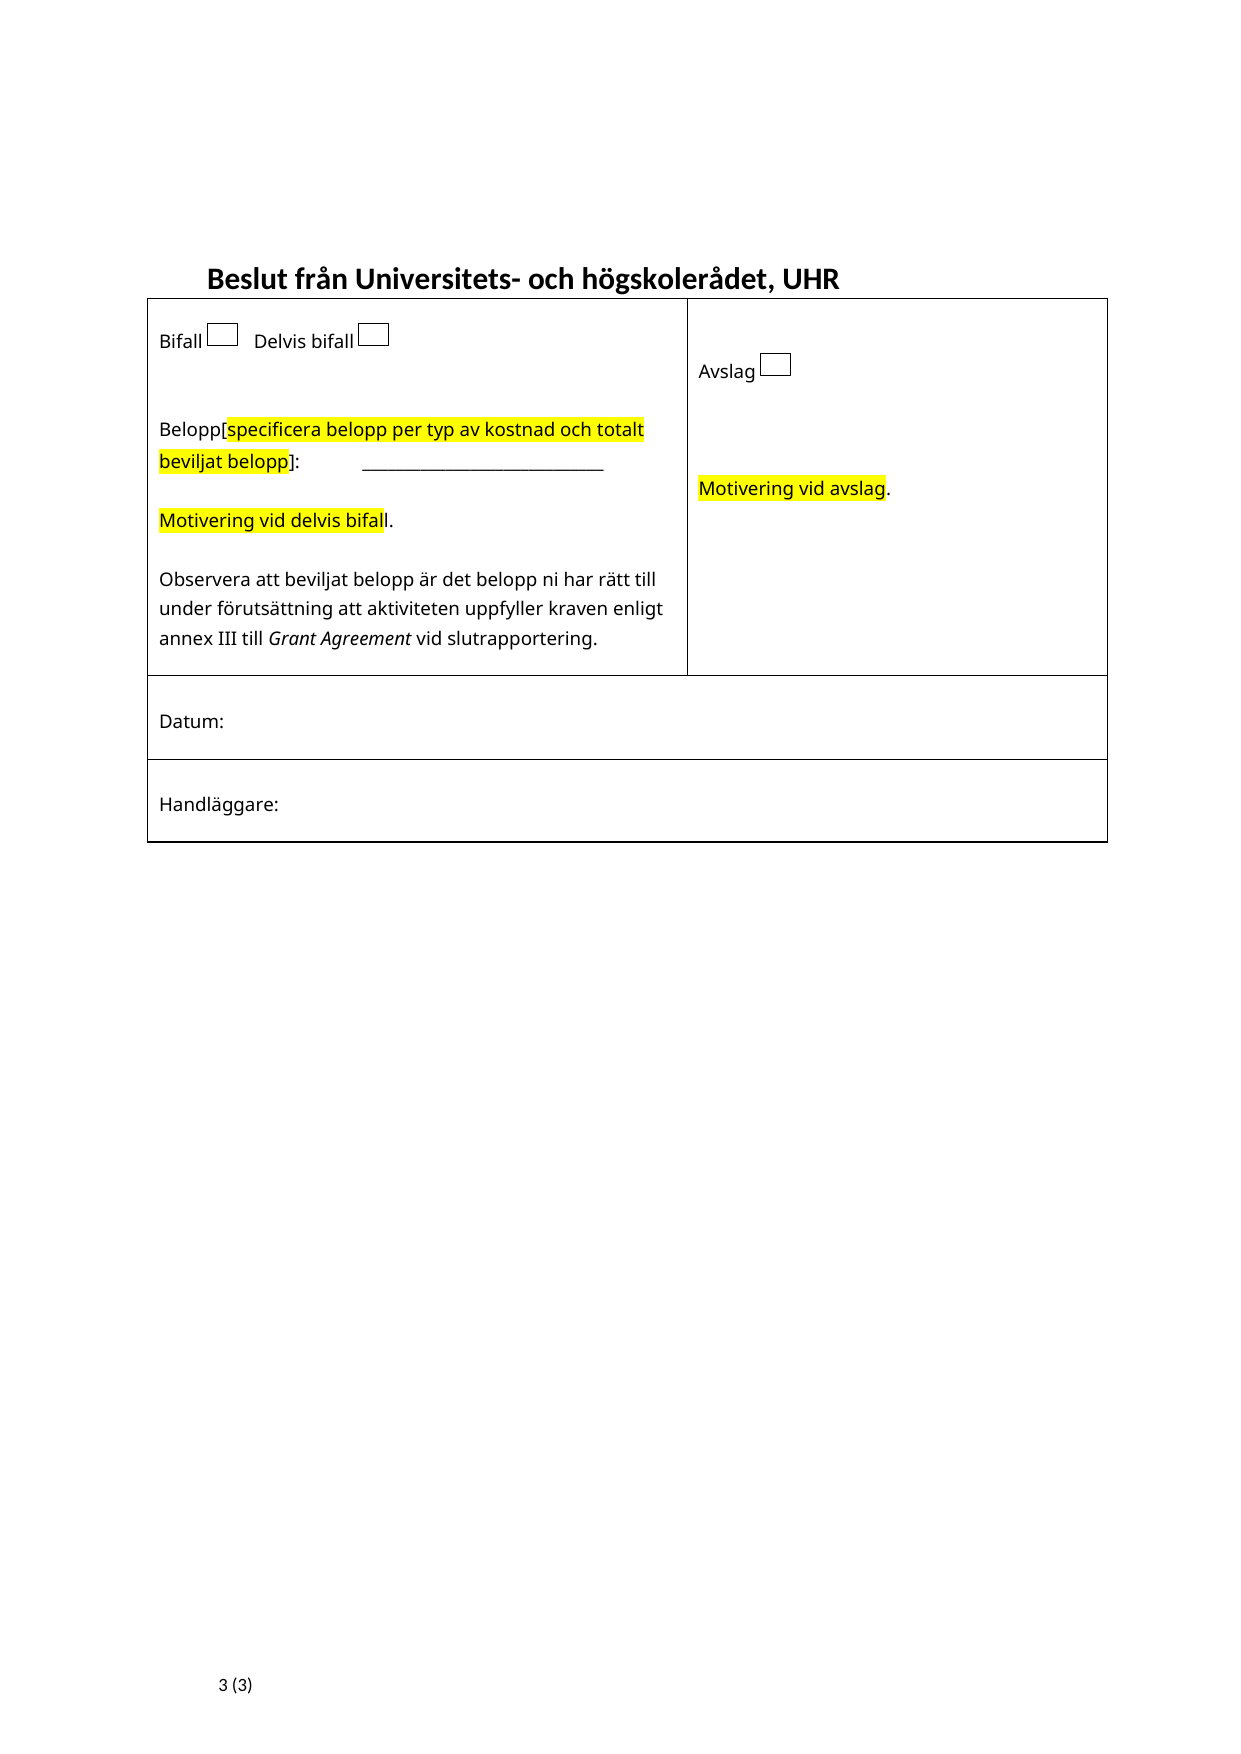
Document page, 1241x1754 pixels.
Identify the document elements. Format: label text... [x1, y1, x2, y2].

table_header Avslag Motivering vid avslag. [688, 299, 1107, 675]
table_header Bifall Delvis bifall Belopp[specificera belopp per typ av kostnad och totalt beviljat belopp]: _____________________________ Motivering vid delvis bifall. Observera att beviljat belopp är det belopp ni har rätt till under förutsättning att aktiviteten uppfyller kraven enligt annex III till Grant Agreement vid slutrapportering. [148, 299, 687, 675]
subtitle Beslut från Universitets- och högskolerådet, UHR [207, 259, 945, 298]
table_cell Datum: [148, 676, 1107, 758]
table_cell Handläggare: [148, 760, 1107, 841]
